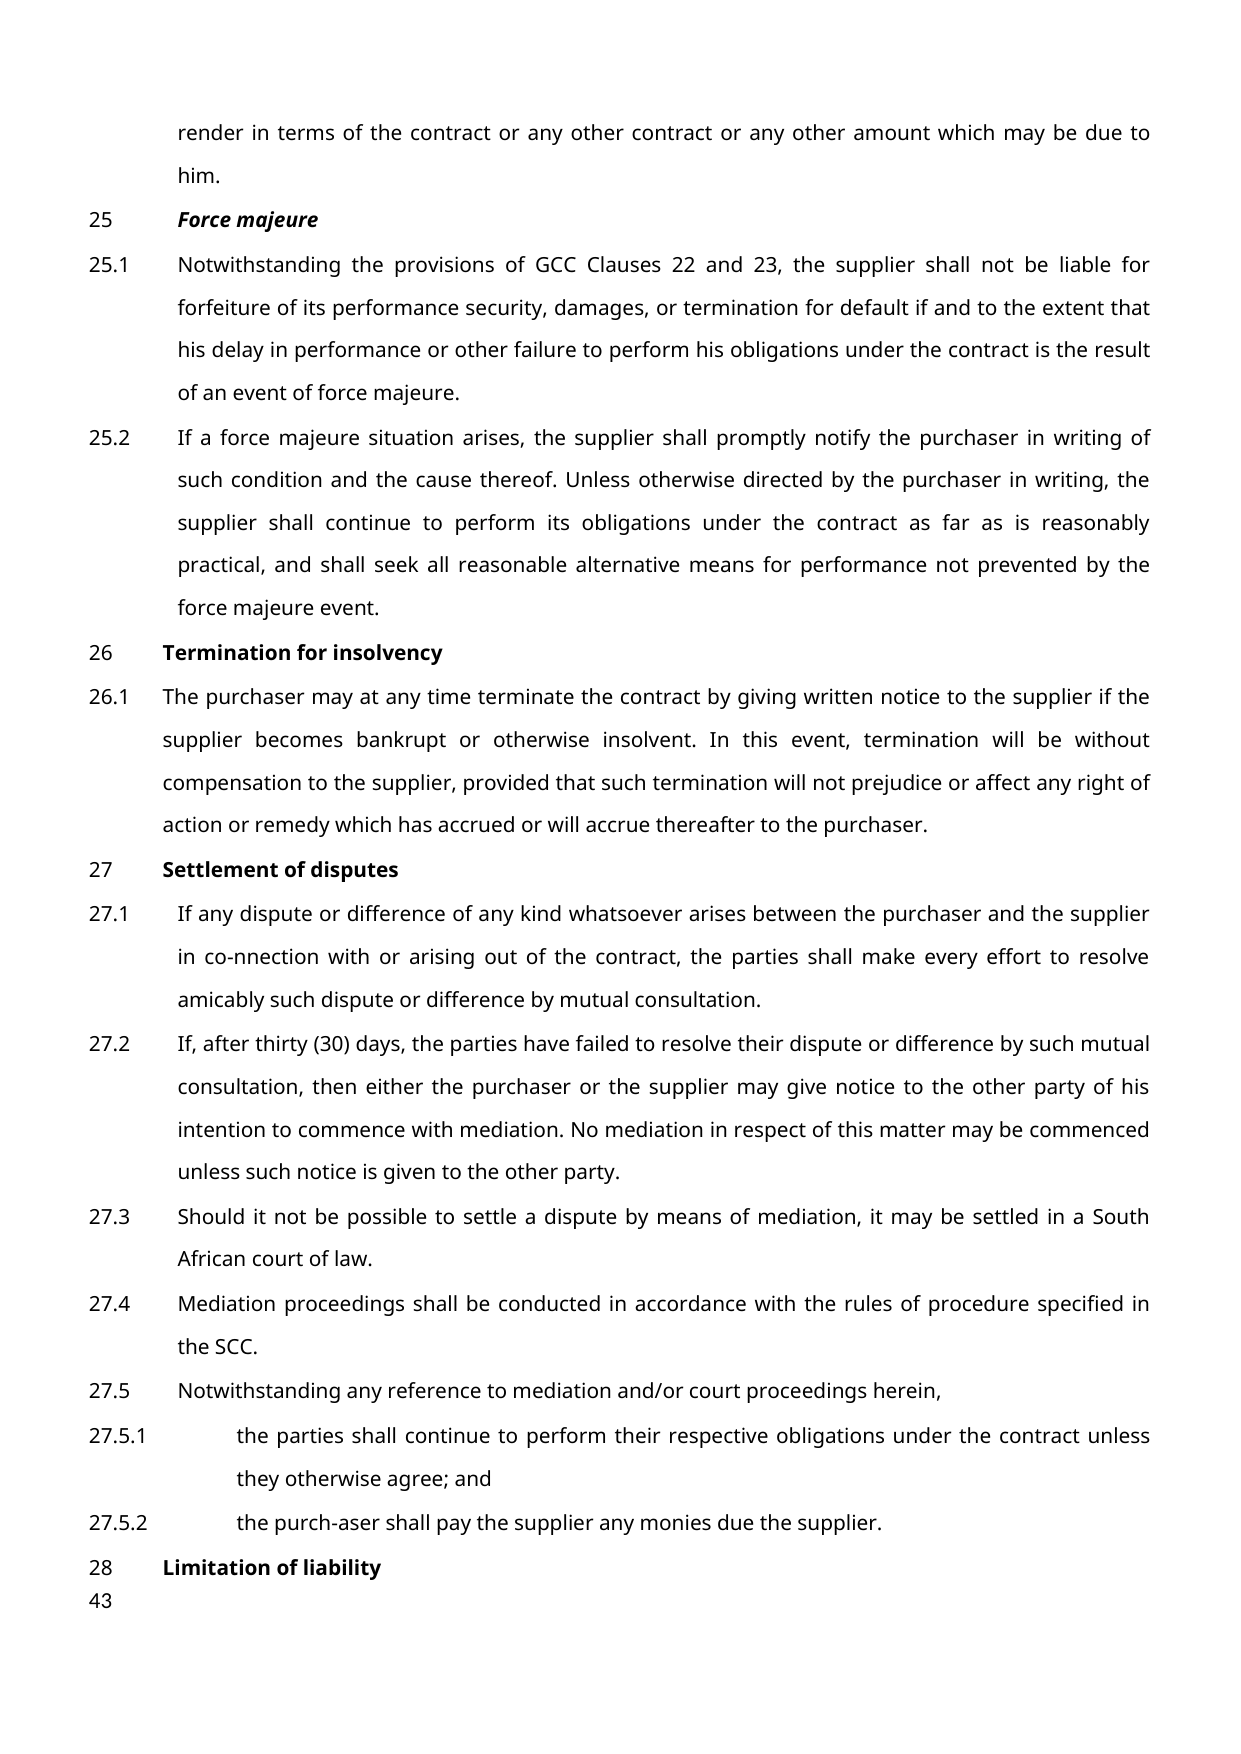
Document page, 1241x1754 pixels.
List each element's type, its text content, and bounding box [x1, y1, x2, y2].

text 25.2 If a force majeure situation arises, the supplier shall promptly notify the purchaser in writing of such condition and the cause thereof. Unless otherwise directed by the purchaser in writing, the supplier shall continue to perform its obligations under the contract as far as is reasonably practical, and shall seek all reasonable alternative means for performance not prevented by the force majeure event. [89, 423, 1152, 621]
text 27.5.1 the parties shall continue to perform their respective obligations under the contract unless they otherwise agree; and [89, 1421, 1152, 1492]
text 28 Limitation of liability [89, 1553, 1152, 1582]
text 27.3 Should it not be possible to settle a dispute by means of mediation, it may be settled in a South African court of law. [89, 1202, 1152, 1273]
text 27.1 If any dispute or difference of any kind whatsoever arises between the purchaser and the supplier in co-nnection with or arising out of the contract, the parties shall make every effort to resolve amicably such dispute or difference by mutual consultation. [89, 899, 1152, 1013]
text 25.1 Notwithstanding the provisions of GCC Clauses 22 and 23, the supplier shall not be liable for forfeiture of its performance security, damages, or termination for default if and to the extent that his delay in performance or other failure to perform his obligations under the contract is the result of an event of force majeure. [89, 250, 1152, 406]
text 27 Settlement of disputes [89, 855, 1152, 883]
text 27.4 Mediation proceedings shall be conducted in accordance with the rules of procedure specified in the SCC. [89, 1289, 1152, 1360]
text 25 Force majeure [89, 205, 1152, 234]
text 27.2 If, after thirty (30) days, the parties have failed to resolve their dispute or difference by such mutual consultation, then either the purchaser or the supplier may give notice to the other party of his intention to commence with mediation. No mediation in respect of this matter may be commenced unless such notice is given to the other party. [89, 1029, 1152, 1186]
text 26.1 The purchaser may at any time terminate the contract by giving written notice to the supplier if the supplier becomes bankrupt or otherwise insolvent. In this event, termination will be without compensation to the supplier, provided that such termination will not prejudice or affect any right of action or remedy which has accrued or will accrue thereafter to the purchaser. [89, 682, 1152, 839]
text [89, 118, 1152, 189]
text 27.5.2 the purch-aser shall pay the supplier any monies due the supplier. [89, 1508, 1152, 1537]
text 27.5 Notwithstanding any reference to mediation and/or court proceedings herein, [89, 1377, 1152, 1405]
text 26 Termination for insolvency [89, 638, 1152, 666]
